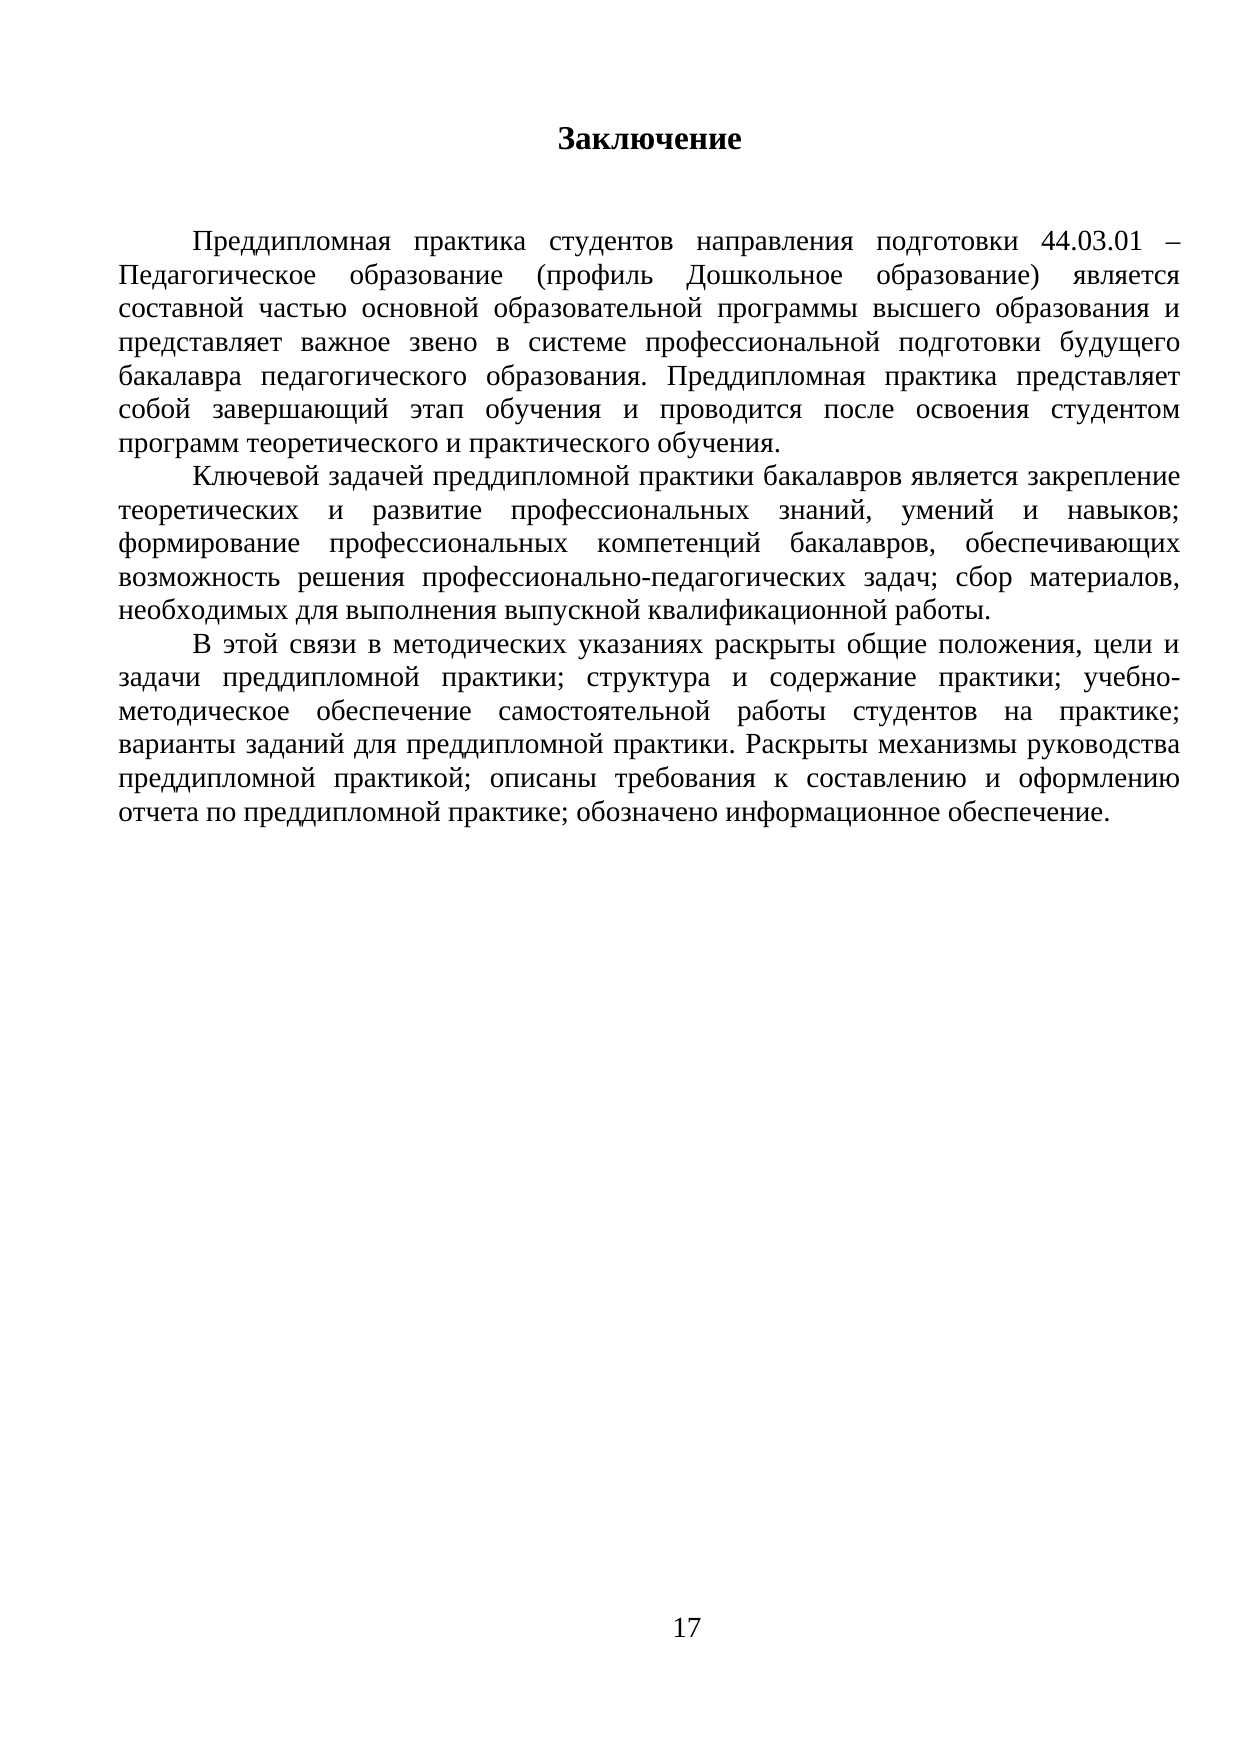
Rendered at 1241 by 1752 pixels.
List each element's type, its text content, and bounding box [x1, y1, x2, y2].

list В этой связи в методических указаниях раскрыты общие положения, цели и задачи преддипломной практики; структура и содержание практики; учебно- методическое обеспечение самостоятельной работы студентов на практике; варианты заданий для преддипломной практики. Раскрыты механизмы руководства преддипломной практикой; описаны требования к составлению и оформлению отчета по преддипломной практике; обозначено информационное обеспечение. [118, 626, 1181, 827]
subtitle Заключение [118, 118, 1181, 156]
list Ключевой задачей преддипломной практики бакалавров является закрепление теоретических и развитие профессиональных знаний, умений и навыков; формирование профессиональных компетенций бакалавров, обеспечивающих возможность решения профессионально-педагогических задач; сбор материалов, необходимых для выполнения выпускной квалификационной работы. [118, 458, 1181, 626]
list Преддипломная практика студентов направления подготовки 44.03.01 – Педагогическое образование (профиль Дошкольное образование) является составной частью основной образовательной программы высшего образования и представляет важное звено в системе профессиональной подготовки будущего бакалавра педагогического образования. Преддипломная практика представляет собой завершающий этап обучения и проводится после освоения студентом программ теоретического и практического обучения. [118, 223, 1181, 458]
